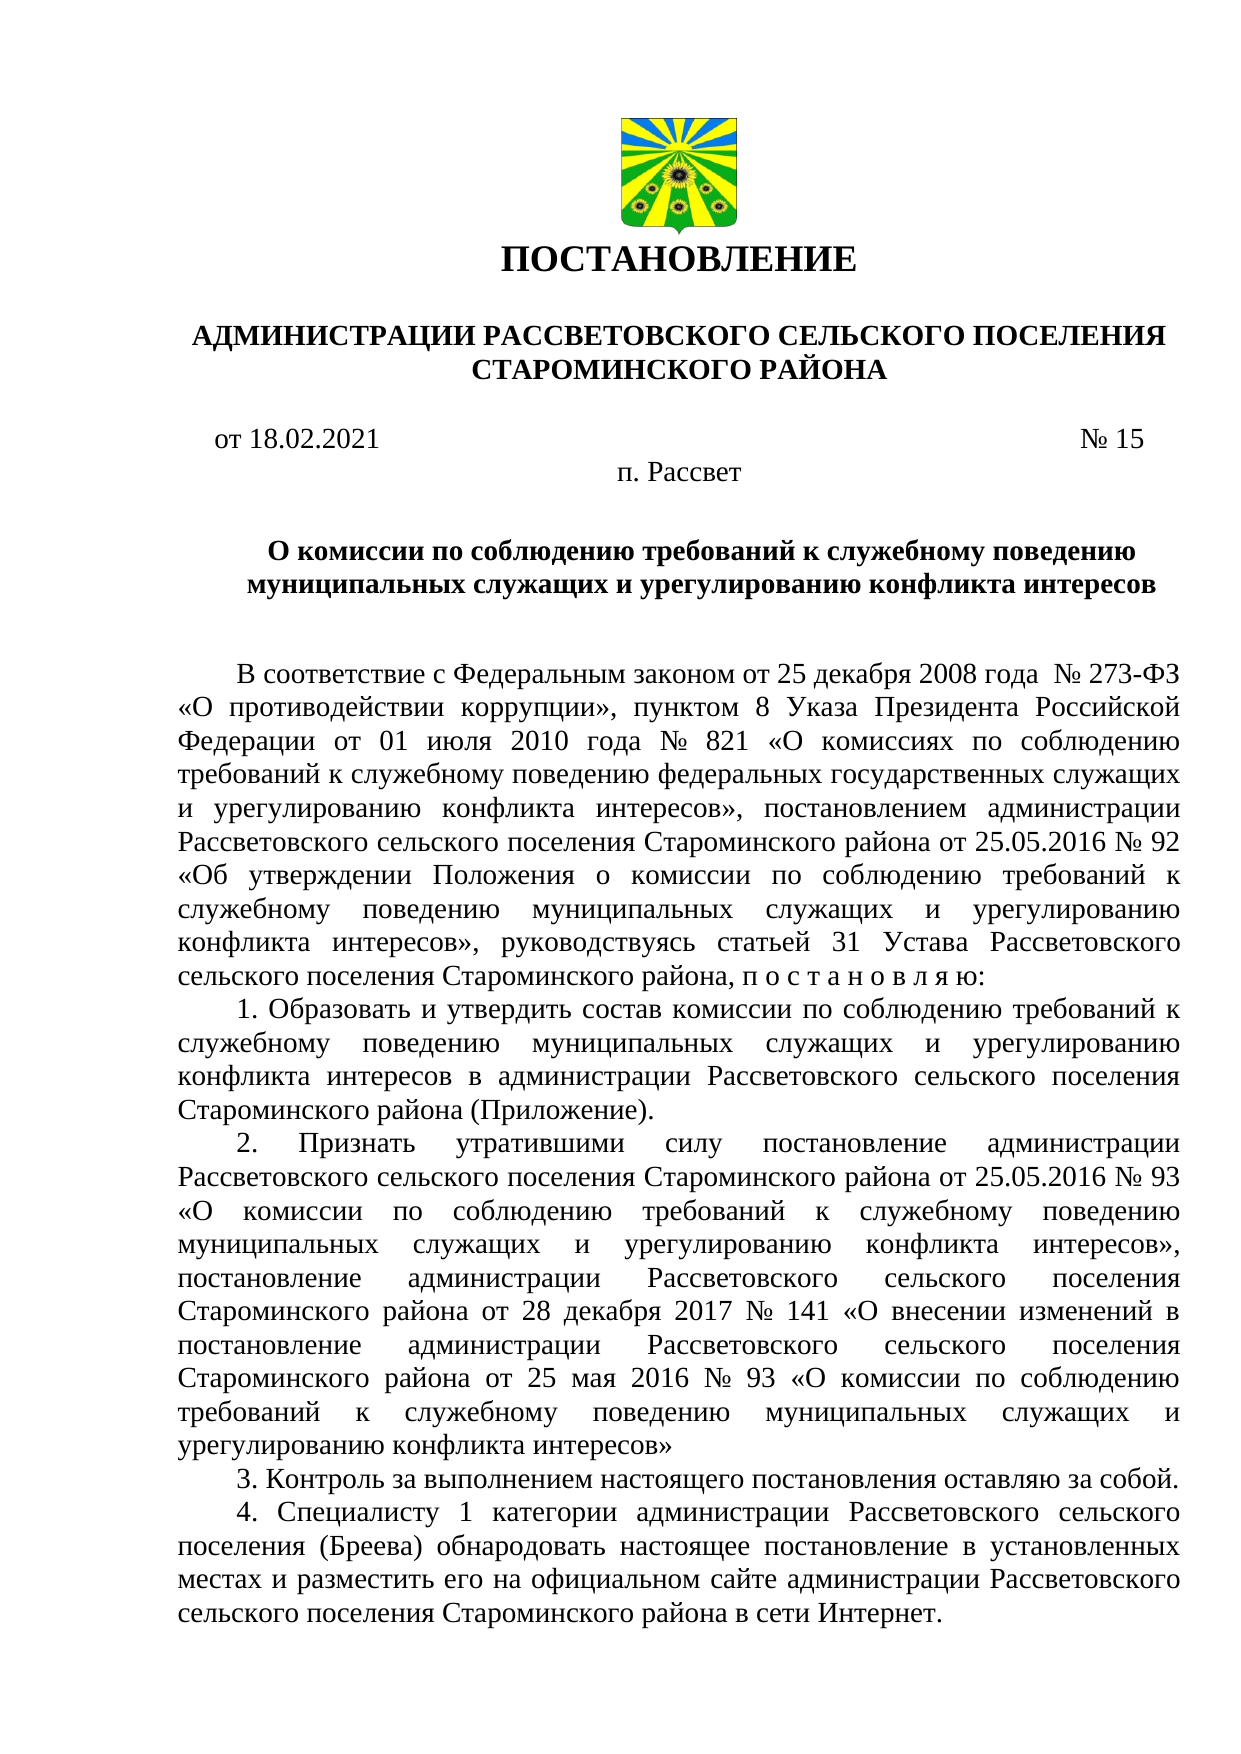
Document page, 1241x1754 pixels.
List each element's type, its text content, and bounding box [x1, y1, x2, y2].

text В соответствие с Федеральным законом от 25 декабря 2008 года № 273-ФЗ «О противодействии коррупции», пунктом 8 Указа Президента Российской Федерации от 01 июля 2010 года № 821 «О комиссиях по соблюдению требований к служебному поведению федеральных государственных служащих и урегулированию конфликта интересов», постановлением администрации Рассветовского сельского поселения Староминского района от 25.05.2016 № 92 «Об утверждении Положения о комиссии по соблюдению требований к служебному поведению муниципальных служащих и урегулированию конфликта интересов», руководствуясь статьей 31 Устава Рассветовского сельского поселения Староминского района, п о с т а н о в л я ю: [177, 656, 1181, 991]
text п. Рассвет [177, 454, 1181, 488]
picture [621, 118, 737, 237]
text 4. Специалисту 1 категории администрации Рассветовского сельского поселения (Бреева) обнародовать настоящее постановление в установленных местах и разместить его на официальном сайте администрации Рассветовского сельского поселения Староминского района в сети Интернет. [177, 1494, 1181, 1629]
text от 18.02.2021 № 15 [177, 421, 1181, 454]
text О комиссии по соблюдению требований к служебному поведению муниципальных служащих и урегулированию конфликта интересов [222, 533, 1181, 600]
text 1. Образовать и утвердить состав комиссии по соблюдению требований к служебному поведению муниципальных служащих и урегулированию конфликта интересов в администрации Рассветовского сельского поселения Староминского района (Приложение). [177, 991, 1181, 1126]
text 3. Контроль за выполнением настоящего постановления оставляю за собой. [177, 1461, 1181, 1494]
text ПОСТАНОВЛЕНИЕ [177, 237, 1181, 280]
text АДМИНИСТРАЦИИ РАССВЕТОВСКОГО СЕЛЬСКОГО ПОСЕЛЕНИЯ СТАРОМИНСКОГО РАЙОНА [177, 318, 1181, 385]
text 2. Признать утратившими силу постановление администрации Рассветовского сельского поселения Староминского района от 25.05.2016 № 93 «О комиссии по соблюдению требований к служебному поведению муниципальных служащих и урегулированию конфликта интересов», постановление администрации Рассветовского сельского поселения Староминского района от 28 декабря 2017 № 141 «О внесении изменений в постановление администрации Рассветовского сельского поселения Староминского района от 25 мая 2016 № 93 «О комиссии по соблюдению требований к служебному поведению муниципальных служащих и урегулированию конфликта интересов» [177, 1126, 1181, 1461]
